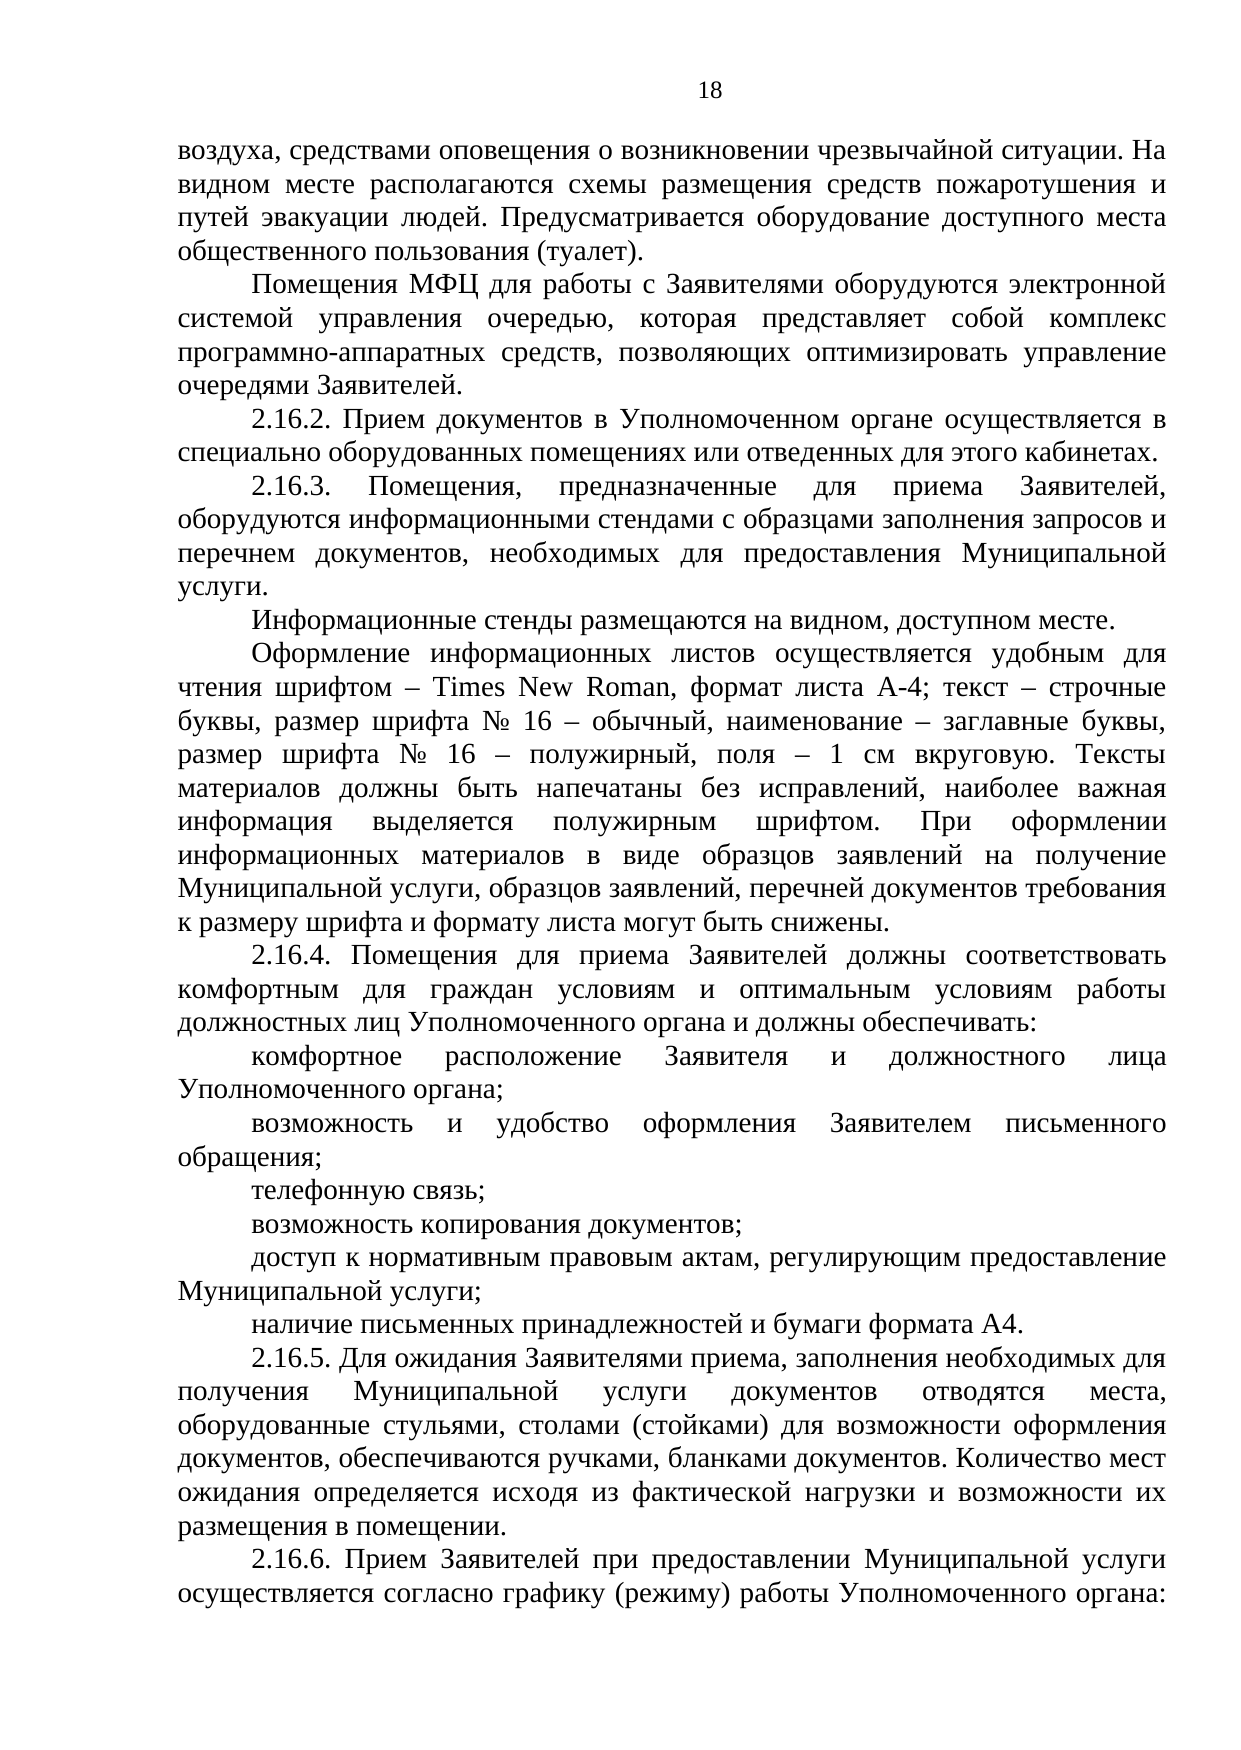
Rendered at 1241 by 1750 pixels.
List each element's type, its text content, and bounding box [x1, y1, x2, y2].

text Оформление информационных листов осуществляется удобным для чтения шрифтом – Times New Roman, формат листа A-4; текст – строчные буквы, размер шрифта № 16 – обычный, наименование – заглавные буквы, размер шрифта № 16 – полужирный, поля – 1 см вкруговую. Тексты материалов должны быть напечатаны без исправлений, наиболее важная информация выделяется полужирным шрифтом. При оформлении информационных материалов в виде образцов заявлений на получение Муниципальной услуги, образцов заявлений, перечней документов требования к размеру шрифта и формату листа могут быть снижены. [177, 636, 1167, 937]
text телефонную связь; [177, 1172, 1167, 1206]
text 2.16.4. Помещения для приема Заявителей должны соответствовать комфортным для граждан условиям и оптимальным условиям работы должностных лиц Уполномоченного органа и должны обеспечивать: [177, 937, 1167, 1038]
text 2.16.3. Помещения, предназначенные для приема Заявителей, оборудуются информационными стендами с образцами заполнения запросов и перечнем документов, необходимых для предоставления Муниципальной услуги. [177, 468, 1167, 602]
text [177, 132, 1167, 267]
text возможность копирования документов; [177, 1206, 1167, 1239]
text 2.16.5. Для ожидания Заявителями приема, заполнения необходимых для получения Муниципальной услуги документов отводятся места, оборудованные стульями, столами (стойками) для возможности оформления документов, обеспечиваются ручками, бланками документов. Количество мест ожидания определяется исходя из фактической нагрузки и возможности их размещения в помещении. [177, 1340, 1167, 1541]
text 2.16.2. Прием документов в Уполномоченном органе осуществляется в специально оборудованных помещениях или отведенных для этого кабинетах. [177, 401, 1167, 468]
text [177, 1541, 1167, 1608]
text доступ к нормативным правовым актам, регулирующим предоставление Муниципальной услуги; [177, 1239, 1167, 1306]
text возможность и удобство оформления Заявителем письменного обращения; [177, 1105, 1167, 1172]
text Помещения МФЦ для работы с Заявителями оборудуются электронной системой управления очередью, которая представляет собой комплекс программно-аппаратных средств, позволяющих оптимизировать управление очередями Заявителей. [177, 267, 1167, 401]
text наличие письменных принадлежностей и бумаги формата A4. [177, 1306, 1167, 1340]
text Информационные стенды размещаются на видном, доступном месте. [177, 602, 1167, 636]
text комфортное расположение Заявителя и должностного лица Уполномоченного органа; [177, 1038, 1167, 1105]
